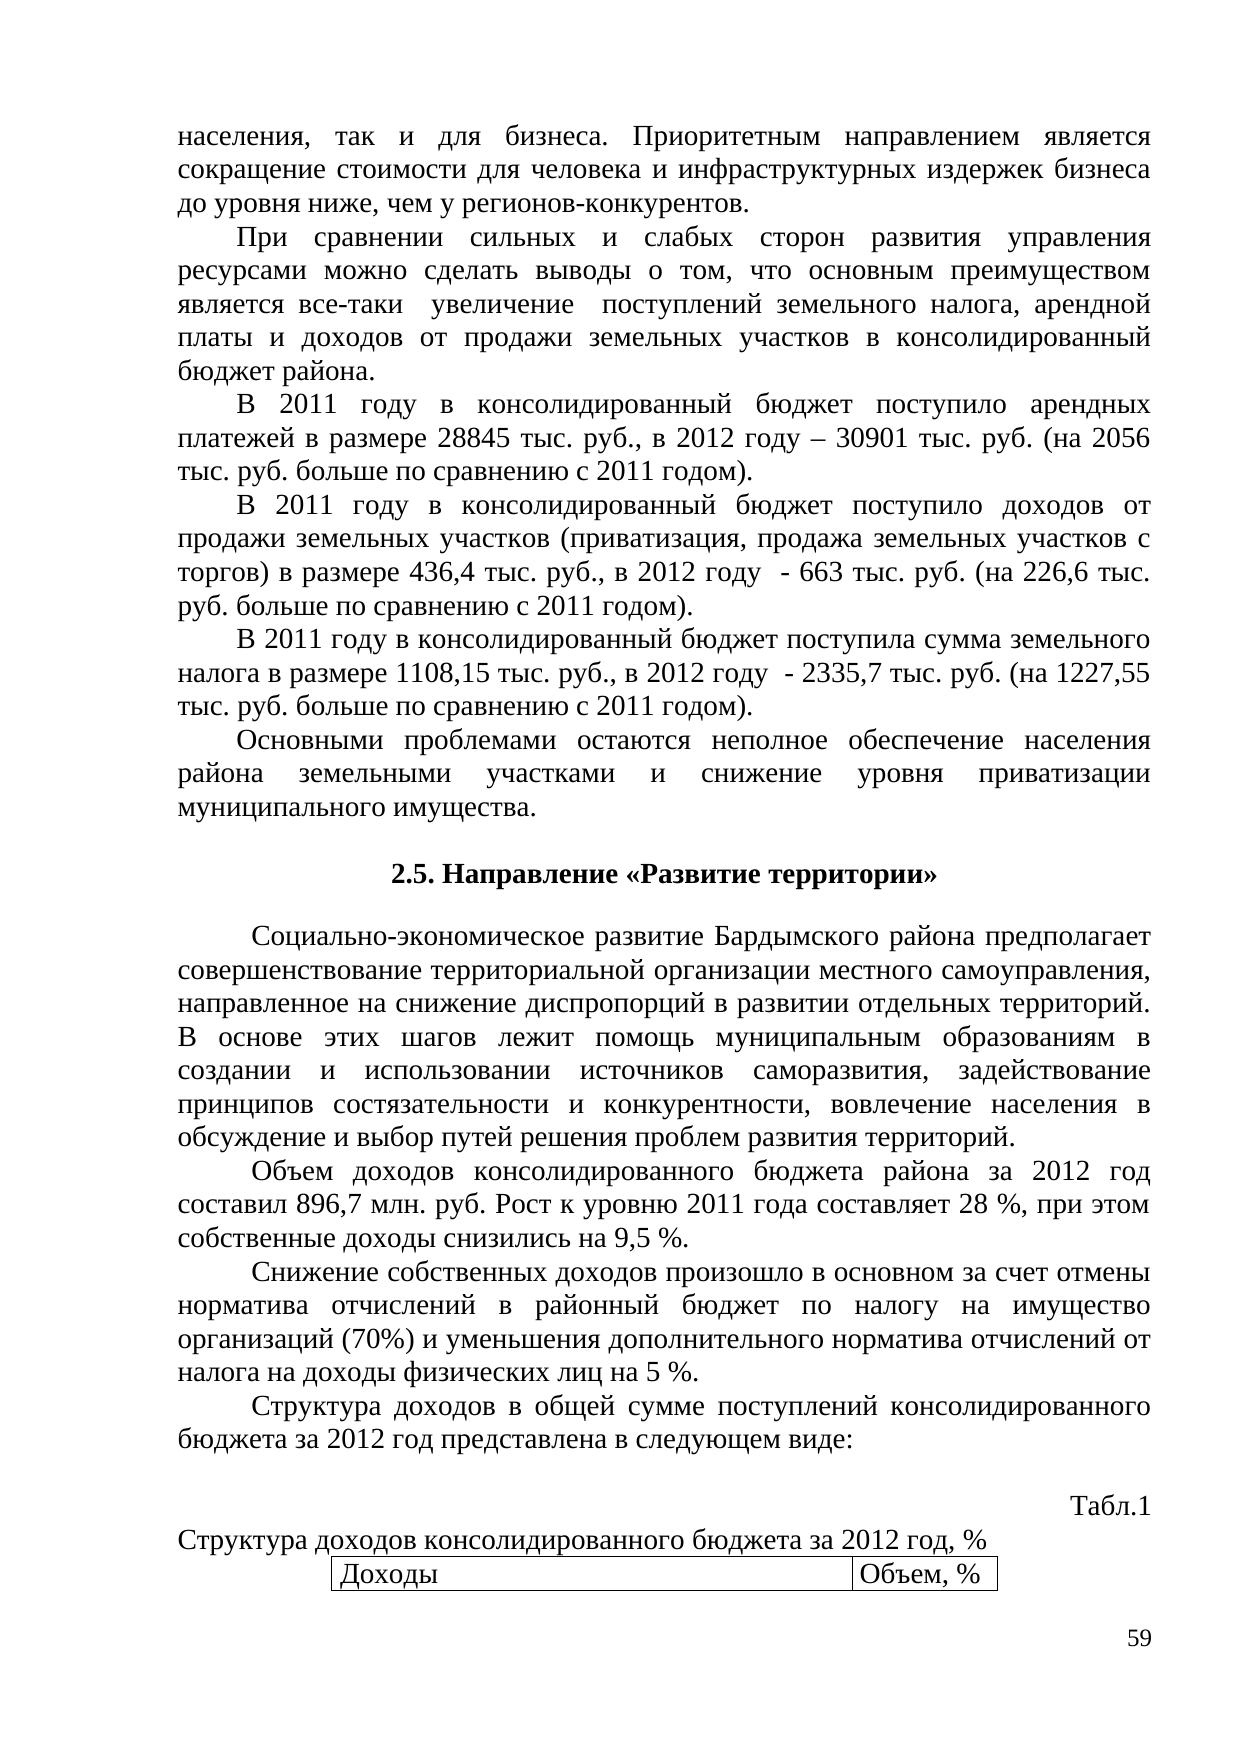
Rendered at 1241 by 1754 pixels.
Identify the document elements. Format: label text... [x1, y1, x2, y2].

text Основными проблемами остаются неполное обеспечение населения района земельными участками и снижение уровня приватизации муниципального имущества. [177, 722, 1152, 822]
text Социально-экономическое развитие Бардымского района предполагает совершенствование территориальной организации местного самоуправления, направленное на снижение диспропорций в развитии отдельных территорий. В основе этих шагов лежит помощь муниципальным образованиям в создании и использовании источников саморазвития, задействование принципов состязательности и конкурентности, вовлечение населения в обсуждение и выбор путей решения проблем развития территорий. [177, 918, 1152, 1153]
text В 2011 году в консолидированный бюджет поступила сумма земельного налога в размере 1108,15 тыс. руб., в 2012 году - 2335,7 тыс. руб. (на 1227,55 тыс. руб. больше по сравнению с 2011 годом). [177, 621, 1152, 722]
text При сравнении сильных и слабых сторон развития управления ресурсами можно сделать выводы о том, что основным преимуществом является все-таки увеличение поступлений земельного налога, арендной платы и доходов от продажи земельных участков в консолидированный бюджет района. [177, 219, 1152, 386]
table_header Доходы [332, 1557, 852, 1590]
text Структура доходов консолидированного бюджета за 2012 год, % [177, 1522, 1152, 1556]
text Снижение собственных доходов произошло в основном за счет отмены норматива отчислений в районный бюджет по налогу на имущество организаций (70%) и уменьшения дополнительного норматива отчислений от налога на доходы физических лиц на 5 %. [177, 1254, 1152, 1388]
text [177, 118, 1152, 219]
text Структура доходов в общей сумме поступлений консолидированного бюджета за 2012 год представлена в следующем виде: [177, 1388, 1152, 1455]
table_header Объем, % [853, 1557, 997, 1590]
text 2.5. Направление «Развитие территории» [177, 856, 1152, 889]
text В 2011 году в консолидированный бюджет поступило арендных платежей в размере 28845 тыс. руб., в 2012 году – 30901 тыс. руб. (на 2056 тыс. руб. больше по сравнению с 2011 годом). [177, 386, 1152, 487]
text В 2011 году в консолидированный бюджет поступило доходов от продажи земельных участков (приватизация, продажа земельных участков с торгов) в размере 436,4 тыс. руб., в 2012 году - 663 тыс. руб. (на 226,6 тыс. руб. больше по сравнению с 2011 годом). [177, 487, 1152, 621]
text Объем доходов консолидированного бюджета района за 2012 год составил 896,7 млн. руб. Рост к уровню 2011 года составляет 28 %, при этом собственные доходы снизились на 9,5 %. [177, 1153, 1152, 1254]
text Табл.1 [177, 1488, 1152, 1522]
